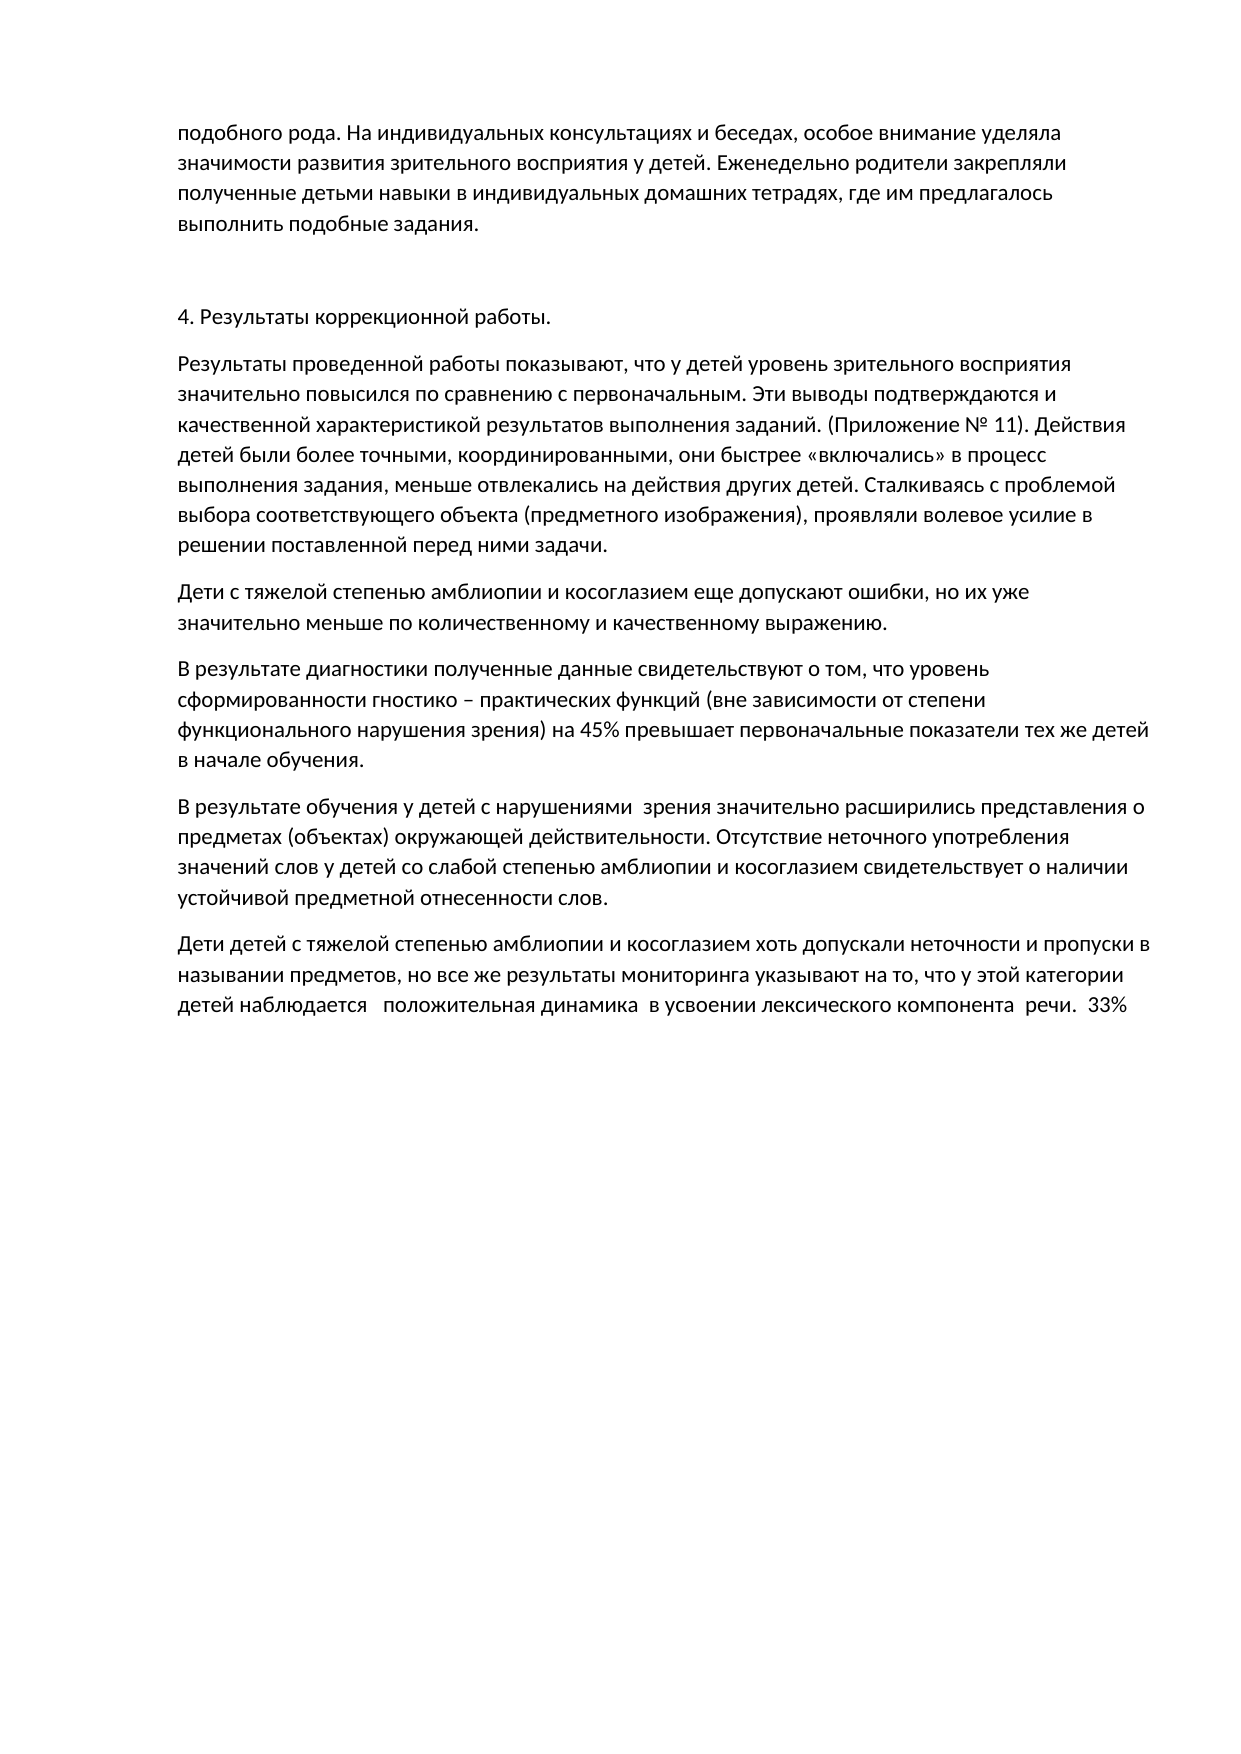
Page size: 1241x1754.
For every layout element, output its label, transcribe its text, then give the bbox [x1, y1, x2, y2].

text В результате обучения у детей с нарушениями зрения значительно расширились представления о предметах (объектах) окружающей действительности. Отсутствие неточного употребления значений слов у детей со слабой степенью амблиопии и косоглазием свидетельствует о наличии устойчивой предметной отнесенности слов. [177, 792, 1152, 911]
text 4. Результаты коррекционной работы. [177, 302, 1152, 331]
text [177, 118, 1152, 237]
text Результаты проведенной работы показывают, что у детей уровень зрительного восприятия значительно повысился по сравнению с первоначальным. Эти выводы подтверждаются и качественной характеристикой результатов выполнения заданий. (Приложение № 11). Действия детей были более точными, координированными, они быстрее «включались» в процесс выполнения задания, меньше отвлекались на действия других детей. Сталкиваясь с проблемой выбора соответствующего объекта (предметного изображения), проявляли волевое усилие в решении поставленной перед ними задачи. [177, 349, 1152, 559]
text Дети детей с тяжелой степенью амблиопии и косоглазием хоть допускали неточности и пропуски в назывании предметов, но все же результаты мониторинга указывают на то, что у этой категории детей наблюдается положительная динамика в усвоении лексического компонента речи. 33% [177, 929, 1152, 1018]
text Дети с тяжелой степенью амблиопии и косоглазием еще допускают ошибки, но их уже значительно меньше по количественному и качественному выражению. [177, 577, 1152, 636]
text В результате диагностики полученные данные свидетельствуют о том, что уровень сформированности гностико – практических функций (вне зависимости от степени функционального нарушения зрения) на 45% превышает первоначальные показатели тех же детей в начале обучения. [177, 654, 1152, 773]
